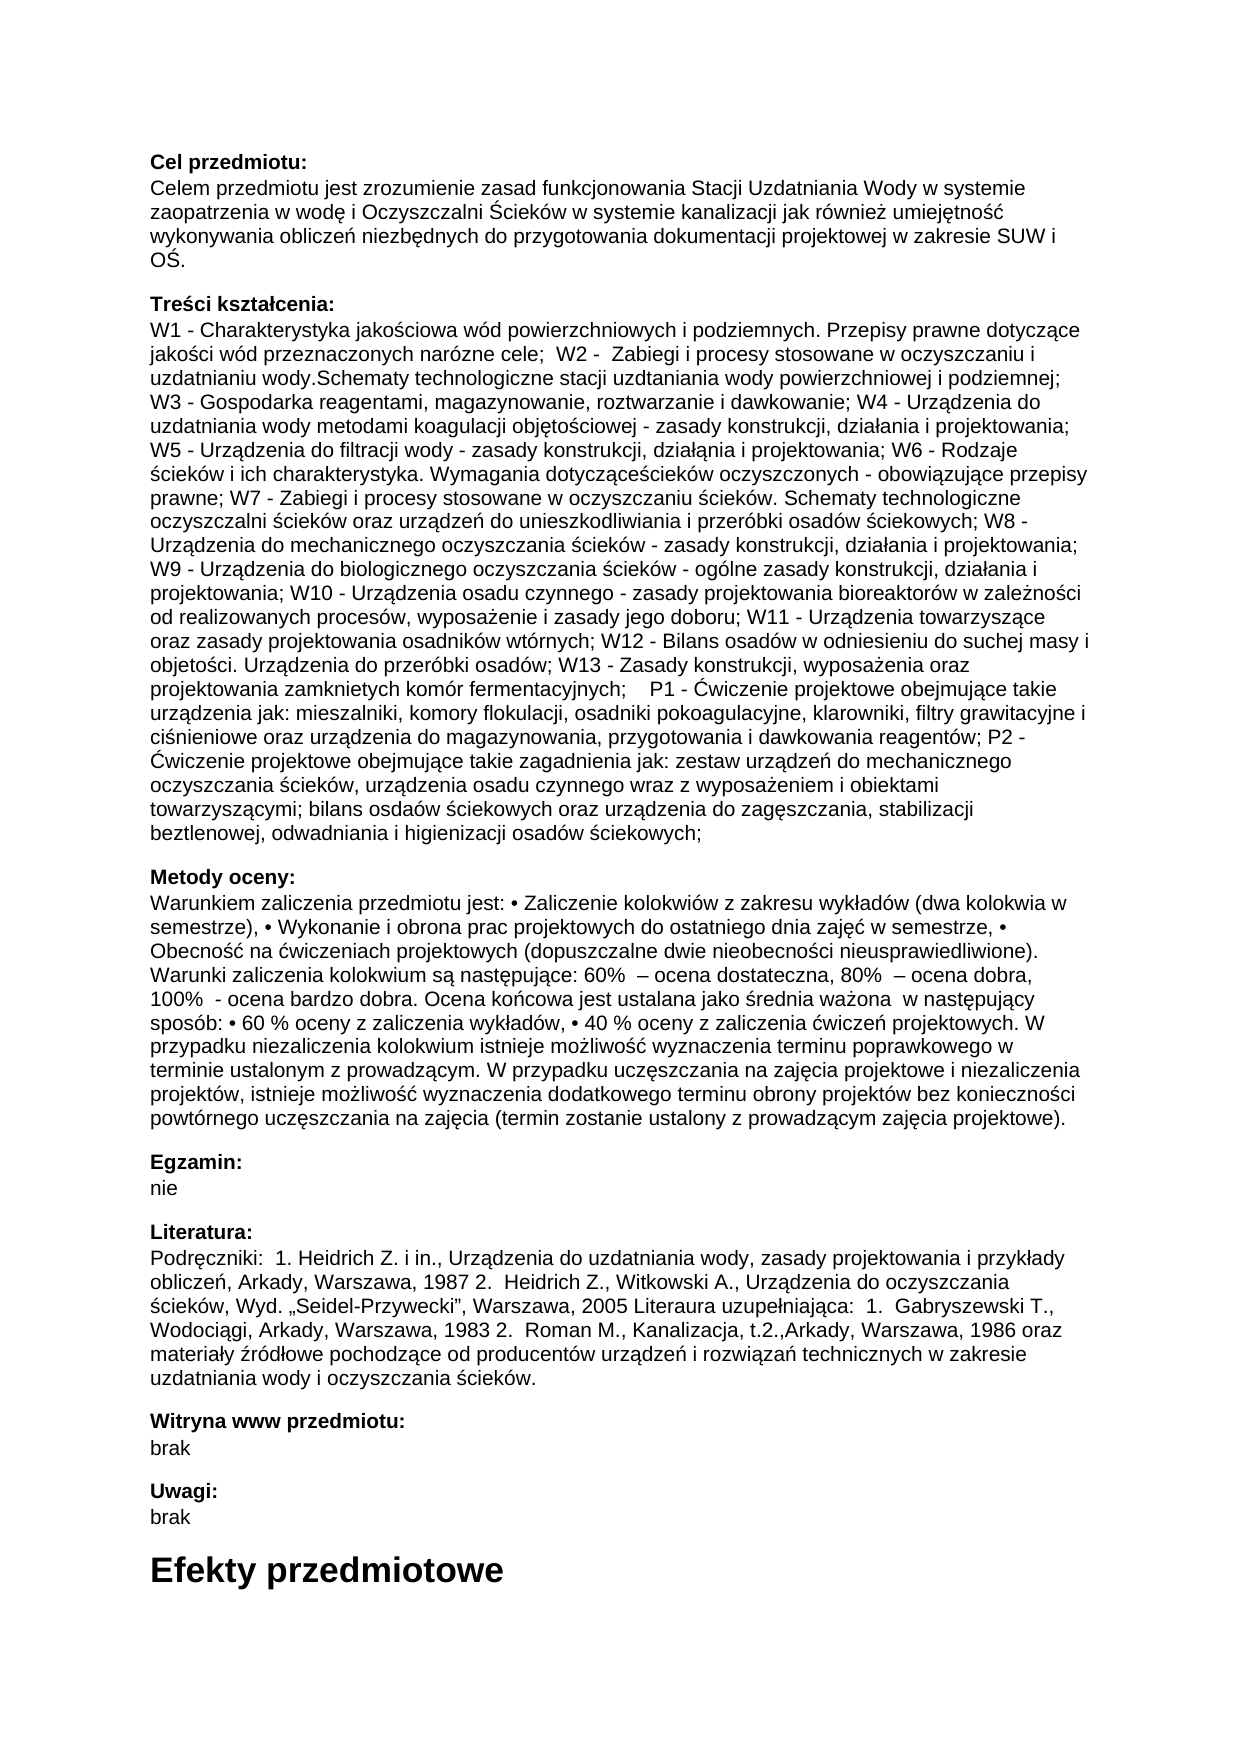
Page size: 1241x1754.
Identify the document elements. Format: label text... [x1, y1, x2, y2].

text Witryna www przedmiotu: [150, 1409, 1090, 1433]
text Cel przedmiotu: [150, 150, 1090, 174]
text Warunkiem zaliczenia przedmiotu jest: • Zaliczenie kolokwiów z zakresu wykładów (dwa kolokwia w semestrze), • Wykonanie i obrona prac projektowych do ostatniego dnia zajęć w semestrze, • Obecność na ćwiczeniach projektowych (dopuszczalne dwie nieobecności nieusprawiedliwione). Warunki zaliczenia kolokwium są następujące: 60% – ocena dostateczna, 80% – ocena dobra, 100% - ocena bardzo dobra. Ocena końcowa jest ustalana jako średnia ważona w następujący sposób: • 60 % oceny z zaliczenia wykładów, • 40 % oceny z zaliczenia ćwiczeń projektowych. W przypadku niezaliczenia kolokwium istnieje możliwość wyznaczenia terminu poprawkowego w terminie ustalonym z prowadzącym. W przypadku uczęszczania na zajęcia projektowe i niezaliczenia projektów, istnieje możliwość wyznaczenia dodatkowego terminu obrony projektów bez konieczności powtórnego uczęszczania na zajęcia (termin zostanie ustalony z prowadzącym zajęcia projektowe). [150, 891, 1090, 1130]
text W1 - Charakterystyka jakościowa wód powierzchniowych i podziemnych. Przepisy prawne dotyczące jakości wód przeznaczonych narózne cele; W2 - Zabiegi i procesy stosowane w oczyszczaniu i uzdatnianiu wody.Schematy technologiczne stacji uzdtaniania wody powierzchniowej i podziemnej; W3 - Gospodarka reagentami, magazynowanie, roztwarzanie i dawkowanie; W4 - Urządzenia do uzdatniania wody metodami koagulacji objętościowej - zasady konstrukcji, działania i projektowania; W5 - Urządzenia do filtracji wody - zasady konstrukcji, działąnia i projektowania; W6 - Rodzaje ścieków i ich charakterystyka. Wymagania dotycząceścieków oczyszczonych - obowiązujące przepisy prawne; W7 - Zabiegi i procesy stosowane w oczyszczaniu ścieków. Schematy technologiczne oczyszczalni ścieków oraz urządzeń do unieszkodliwiania i przeróbki osadów ściekowych; W8 - Urządzenia do mechanicznego oczyszczania ścieków - zasady konstrukcji, działania i projektowania; W9 - Urządzenia do biologicznego oczyszczania ścieków - ogólne zasady konstrukcji, działania i projektowania; W10 - Urządzenia osadu czynnego - zasady projektowania bioreaktorów w zależności od realizowanych procesów, wyposażenie i zasady jego doboru; W11 - Urządzenia towarzyszące oraz zasady projektowania osadników wtórnych; W12 - Bilans osadów w odniesieniu do suchej masy i objetości. Urządzenia do przeróbki osadów; W13 - Zasady konstrukcji, wyposażenia oraz projektowania zamknietych komór fermentacyjnych; P1 - Ćwiczenie projektowe obejmujące takie urządzenia jak: mieszalniki, komory flokulacji, osadniki pokoagulacyjne, klarowniki, filtry grawitacyjne i ciśnieniowe oraz urządzenia do magazynowania, przygotowania i dawkowania reagentów; P2 - Ćwiczenie projektowe obejmujące takie zagadnienia jak: zestaw urządzeń do mechanicznego oczyszczania ścieków, urządzenia osadu czynnego wraz z wyposażeniem i obiektami towarzyszącymi; bilans osdaów ściekowych oraz urządzenia do zagęszczania, stabilizacji beztlenowej, odwadniania i higienizacji osadów ściekowych; [150, 318, 1090, 845]
text brak [150, 1505, 1090, 1529]
text Uwagi: [150, 1479, 1090, 1503]
text Celem przedmiotu jest zrozumienie zasad funkcjonowania Stacji Uzdatniania Wody w systemie zaopatrzenia w wodę i Oczyszczalni Ścieków w systemie kanalizacji jak również umiejętność wykonywania obliczeń niezbędnych do przygotowania dokumentacji projektowej w zakresie SUW i OŚ. [150, 176, 1090, 272]
text Metody oceny: [150, 864, 1090, 888]
text Treści kształcenia: [150, 292, 1090, 316]
text Literatura: [150, 1220, 1090, 1244]
text nie [150, 1176, 1090, 1200]
subtitle Efekty przedmiotowe [150, 1549, 1090, 1590]
text brak [150, 1435, 1090, 1459]
text Podręczniki: 1. Heidrich Z. i in., Urządzenia do uzdatniania wody, zasady projektowania i przykłady obliczeń, Arkady, Warszawa, 1987 2. Heidrich Z., Witkowski A., Urządzenia do oczyszczania ścieków, Wyd. „Seidel-Przywecki”, Warszawa, 2005 Literaura uzupełniająca: 1. Gabryszewski T., Wodociągi, Arkady, Warszawa, 1983 2. Roman M., Kanalizacja, t.2.,Arkady, Warszawa, 1986 oraz materiały źródłowe pochodzące od producentów urządzeń i rozwiązań technicznych w zakresie uzdatniania wody i oczyszczania ścieków. [150, 1246, 1090, 1389]
text Egzamin: [150, 1150, 1090, 1174]
